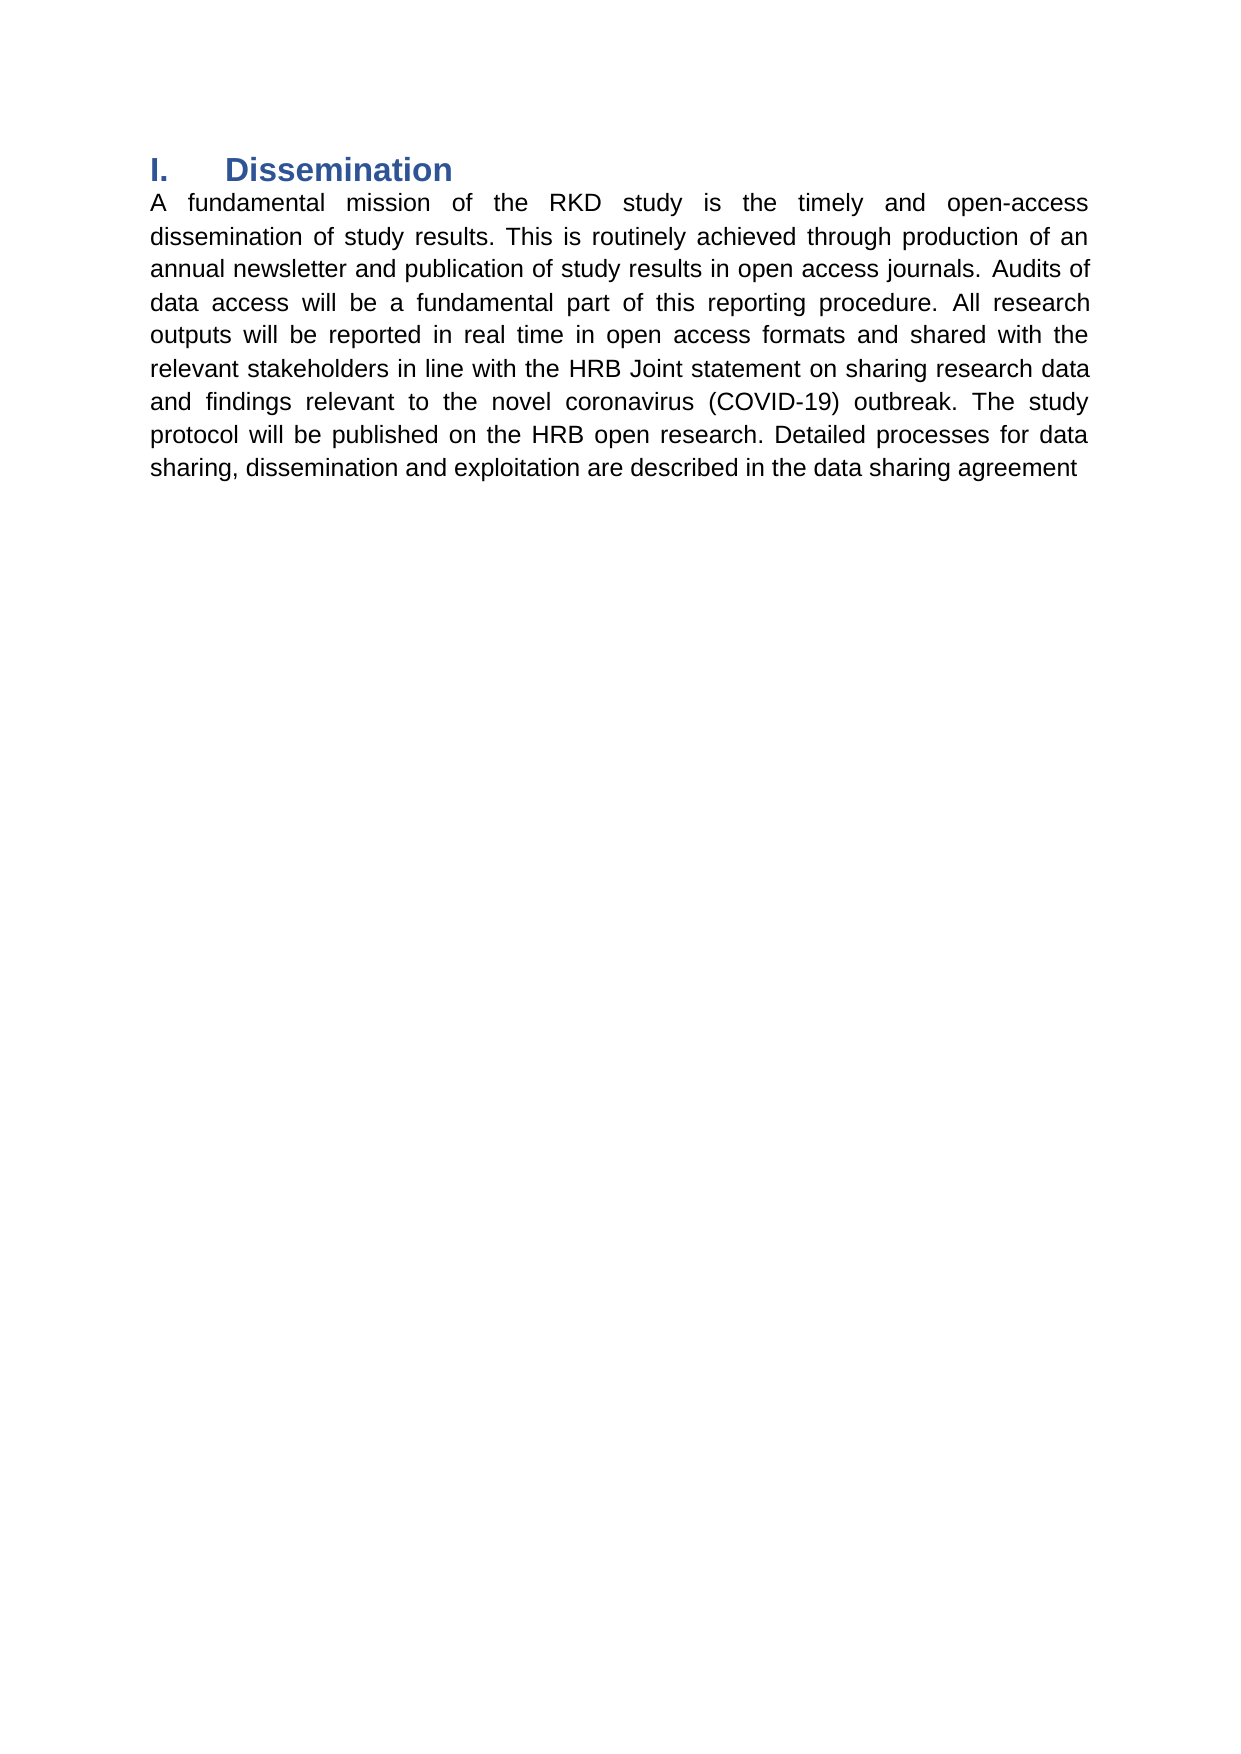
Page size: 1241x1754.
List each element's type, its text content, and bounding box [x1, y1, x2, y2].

text A fundamental mission of the RKD study is the timely and open-access dissemination of study results. This is routinely achieved through production of an annual newsletter and publication of study results in open access journals. Audits of data access will be a fundamental part of this reporting procedure. All research outputs will be reported in real time in open access formats and shared with the relevant stakeholders in line with the HRB Joint statement on sharing research data and findings relevant to the novel coronavirus (COVID-19) outbreak. The study protocol will be published on the HRB open research. Detailed processes for data sharing, dissemination and exploitation are described in the data sharing agreement [150, 188, 1090, 481]
subtitle I. Dissemination [150, 150, 1090, 188]
